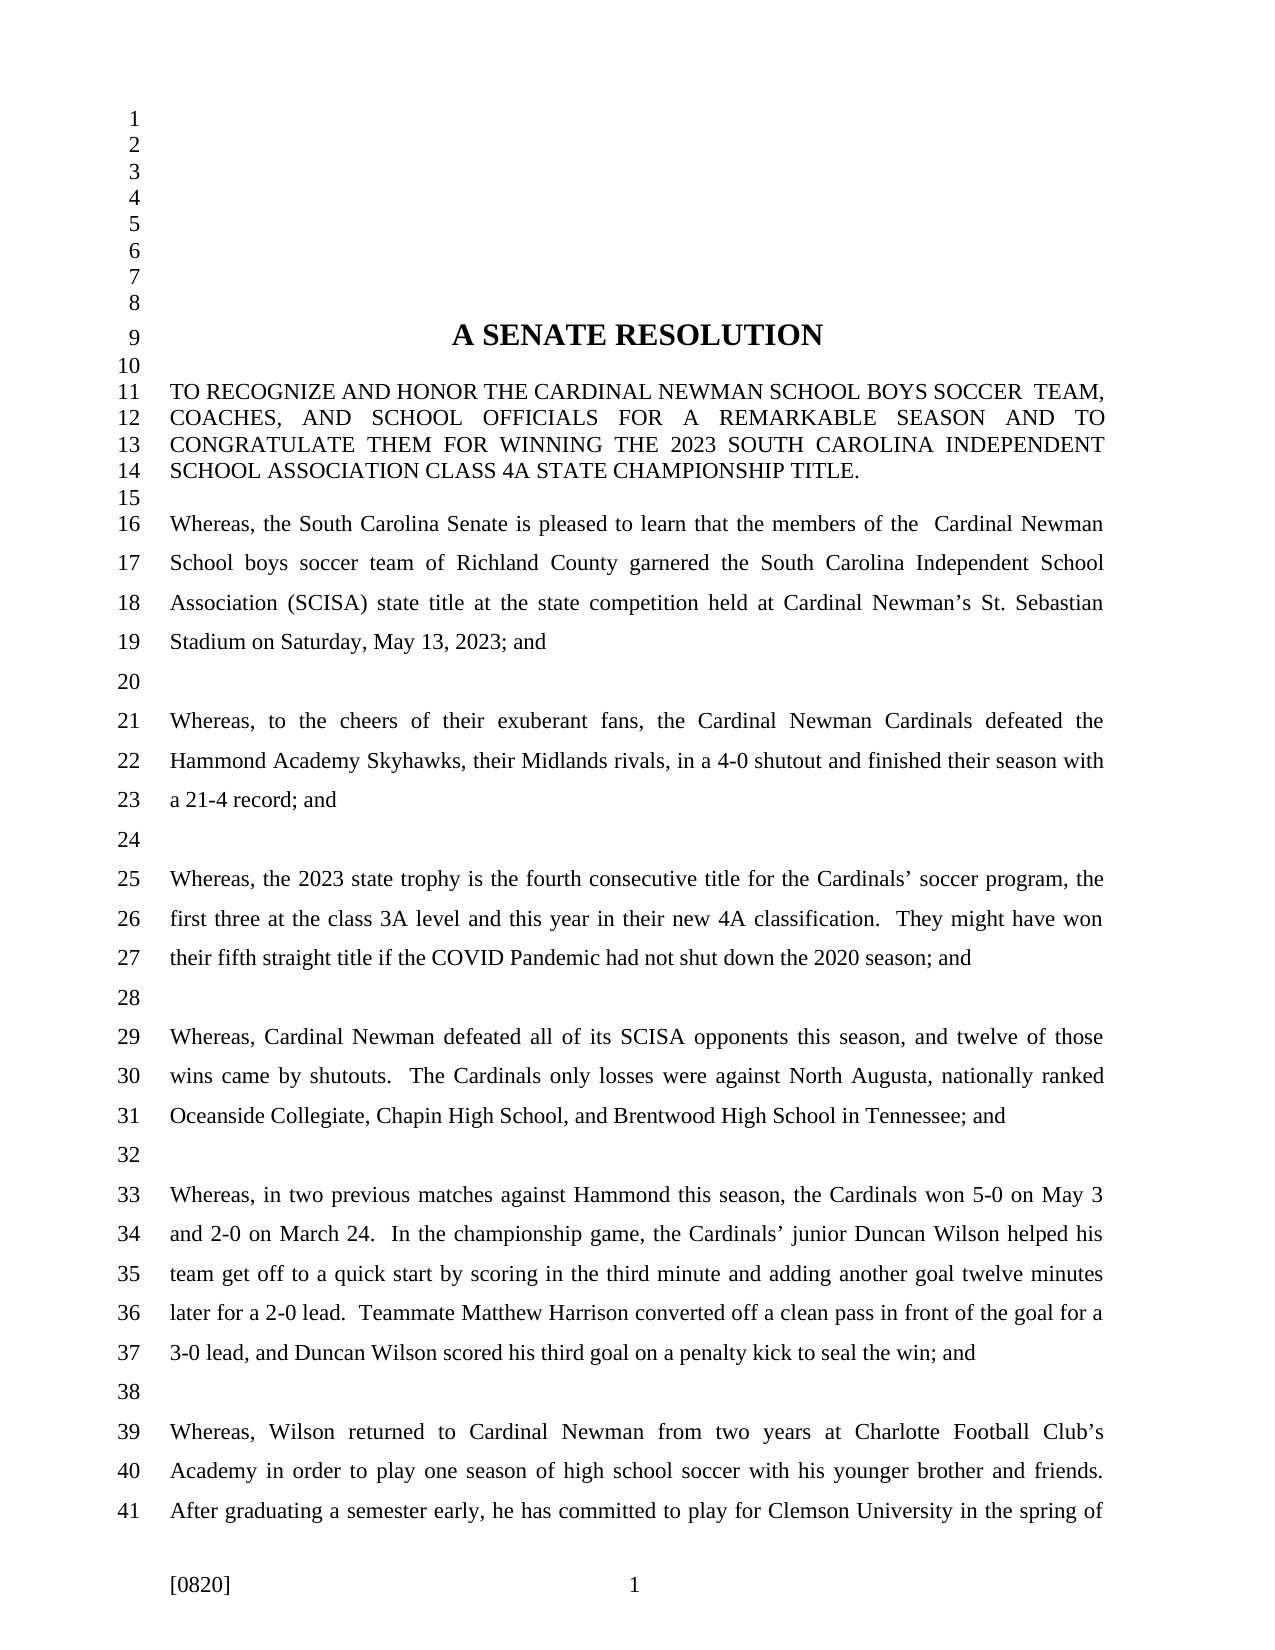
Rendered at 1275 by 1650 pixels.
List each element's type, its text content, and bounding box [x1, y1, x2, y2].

text Whereas, the 2023 state trophy is the fourth consecutive title for the Cardinals’ soccer program, the first three at the class 3A level and this year in their new 4A classification. They might have won their fifth straight title if the COVID Pandemic had not shut down the 2020 season; and [169, 865, 1106, 971]
text Whereas, to the cheers of their exuberant fans, the Cardinal Newman Cardinals defeated the Hammond Academy Skyhawks, their Midlands rivals, in a 4-0 shutout and finished their season with a 21-4 record; and [169, 707, 1106, 813]
text Whereas, the South Carolina Senate is pleased to learn that the members of the Cardinal Newman School boys soccer team of Richland County garnered the South Carolina Independent School Association (SCISA) state title at the state competition held at Cardinal Newman’s St. Sebastian Stadium on Saturday, May 13, 2023; and [169, 510, 1106, 655]
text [169, 1418, 1106, 1523]
text Whereas, Cardinal Newman defeated all of its SCISA opponents this season, and twelve of those wins came by shutouts. The Cardinals only losses were against North Augusta, nationally ranked Oceanside Collegiate, Chapin High School, and Brentwood High School in Tennessee; and [169, 1023, 1106, 1128]
text A RESOLUTION [169, 316, 1106, 352]
text Whereas, in two previous matches against Hammond this season, the Cardinals won 5-0 on May 3 and 2-0 on March 24. In the championship game, the Cardinals’ junior Duncan Wilson helped his team get off to a quick start by scoring in the third minute and adding another goal twelve minutes later for a 2-0 lead. Teammate Matthew Harrison converted off a clean pass in front of the goal for a 3-0 lead, and Duncan Wilson scored his third goal on a penalty kick to seal the win; and [169, 1181, 1106, 1365]
